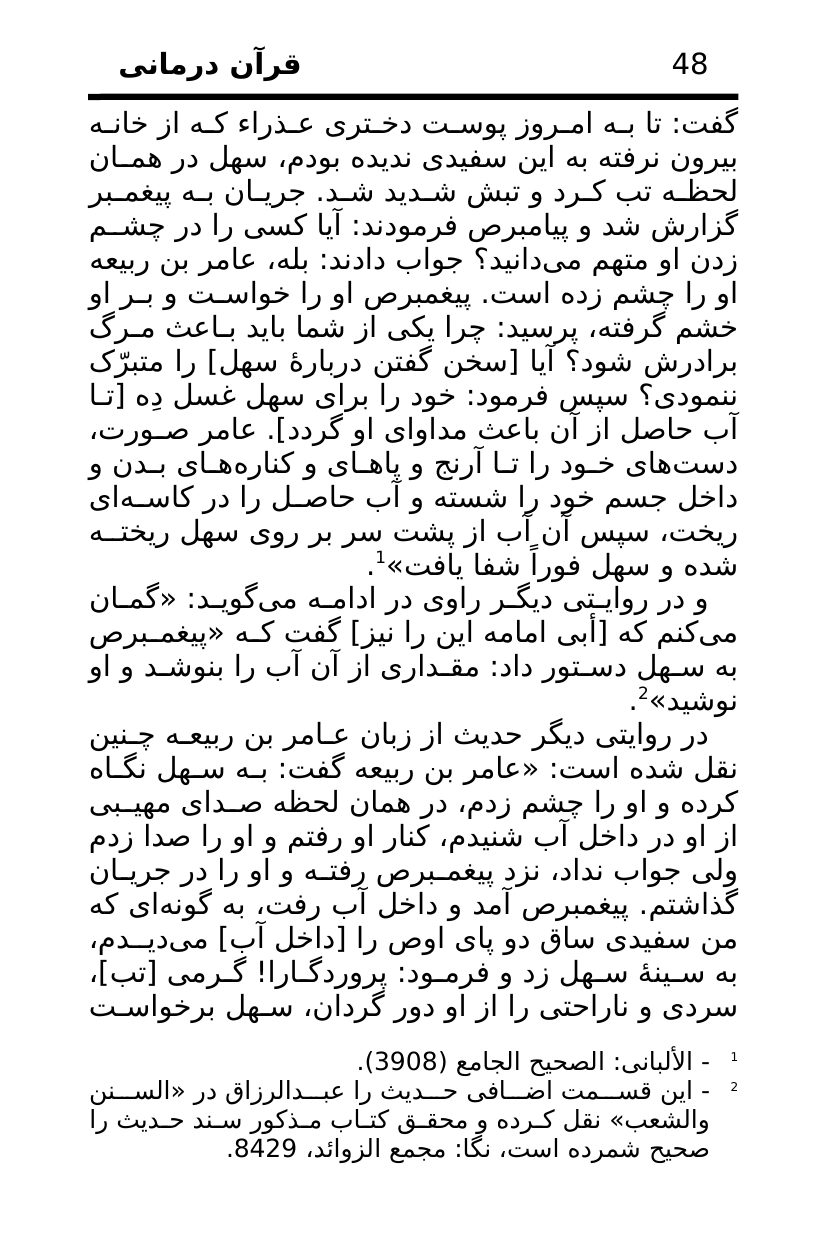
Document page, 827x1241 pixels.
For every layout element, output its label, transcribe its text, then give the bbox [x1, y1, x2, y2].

text و در روایتی دیگر راوی در ادامه می‌گوید: «گمان می‌کنم که [أبی امامه این را نیز] گفت که «پیغمبرص به سهل دستور داد: مقداری از آن آب را بنوشد و او نوشید». [89, 582, 738, 718]
text حدیث عامر بن ربیعه و سهل بن حنیف: أبی أمامه بن سهل بن حنیف روایت کرده که: «پدرم سهل در خرّار - یک وادی در مدینه - خواست خود را شسته و غسل کند، بنابراین ردایش را کنار گذاشت. عامر بن ربیعه او را که دارای پوست سفید و لطیفی بود، دید و گفت: تا به امروز پوست دخترى عذراء که از خانه بیرون نرفته به این سفیدی ندیده بودم، سهل در همان لحظه تب کرد و تبش شدید شد. جریان به پیغمبر گزارش شد و پیامبرص فرمودند: آیا کسی را در چشم زدن او متهم می‌دانید؟ جواب دادند: بله، عامر بن ربیعه او را چشم زده است. پیغمبرص او را خواست و بر او خشم گرفته، پرسید: چرا یکی از شما باید باعث مرگ برادرش شود؟ آیا [سخن گفتن دربارۀ سهل] را متبرّک ننمودی؟ سپس فرمود: خود را برای سهل غسل دِه [تا آب حاصل از آن باعث مداوای او گردد]. عامر صورت، دست‌های خود را تا آرنج و پاهای و کناره‌های بدن و داخل جسم خود را شسته و آب حاصل را در کاسه‌ای ریخت، سپس آن آب از پشت سر بر روی سهل ریخته شده و سهل فوراً شفا یافت». [89, 106, 738, 582]
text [89, 718, 738, 1023]
